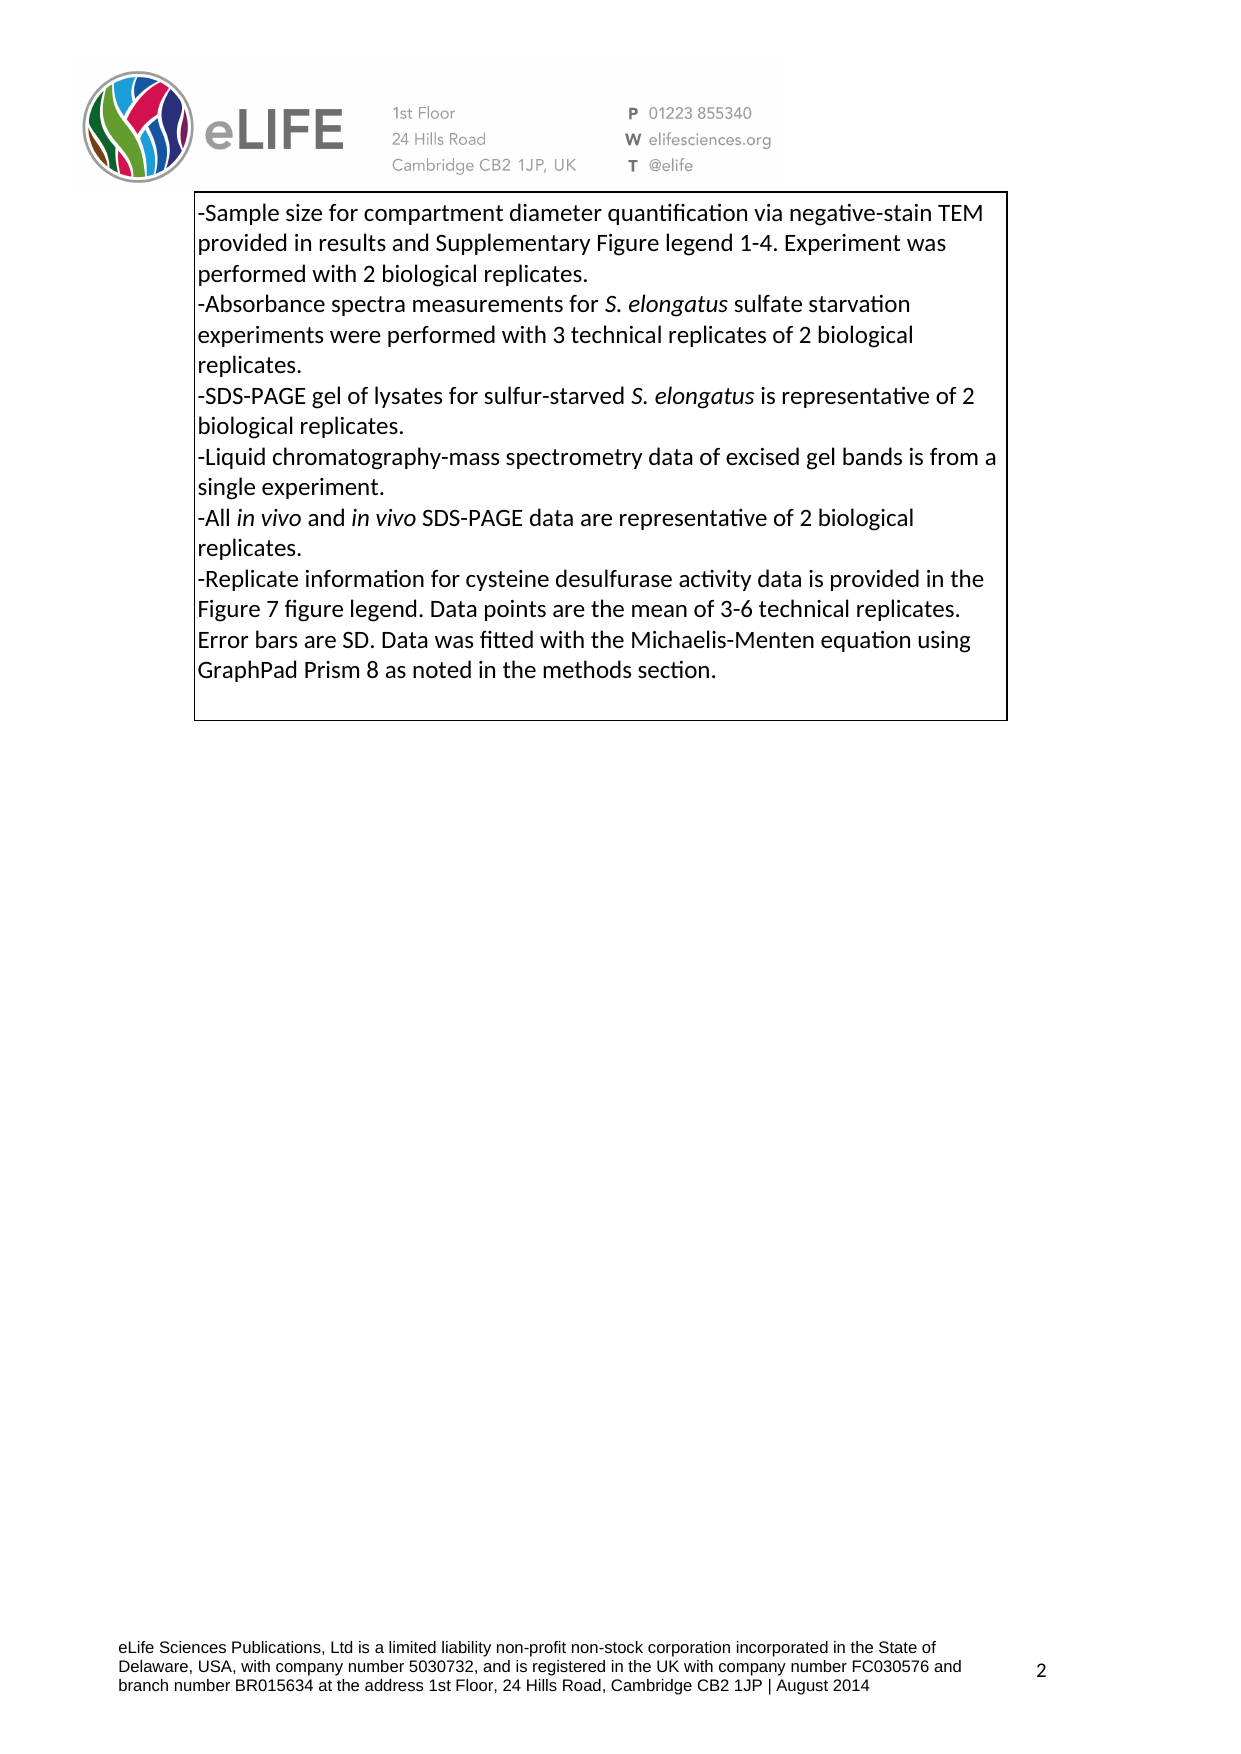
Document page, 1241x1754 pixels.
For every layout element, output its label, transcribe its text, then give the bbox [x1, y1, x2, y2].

picture [73, 59, 784, 191]
text -Liquid chromatography-mass spectrometry data of excised gel bands is from a single experiment. [197, 441, 1004, 502]
text -Absorbance spectra measurements for S. elongatus sulfate starvation experiments were performed with 3 technical replicates of 2 biological replicates. -SDS-PAGE gel of lysates for sulfur-starved S. elongatus is representative of 2 biological replicates. [197, 288, 1004, 441]
text -Replicate information for cysteine desulfurase activity data is provided in the Figure 7 figure legend. Data points are the mean of 3-6 technical replicates. Error bars are SD. Data was fitted with the Michaelis-Menten equation using GraphPad Prism 8 as noted in the methods section. [197, 563, 1004, 685]
text -All in vivo and in vivo SDS-PAGE data are representative of 2 biological replicates. [197, 502, 1004, 563]
text -Sample size for compartment diameter quantification via negative-stain TEM provided in results and Supplementary Figure legend 1-4. Experiment was performed with 2 biological replicates. [195, 194, 1006, 288]
